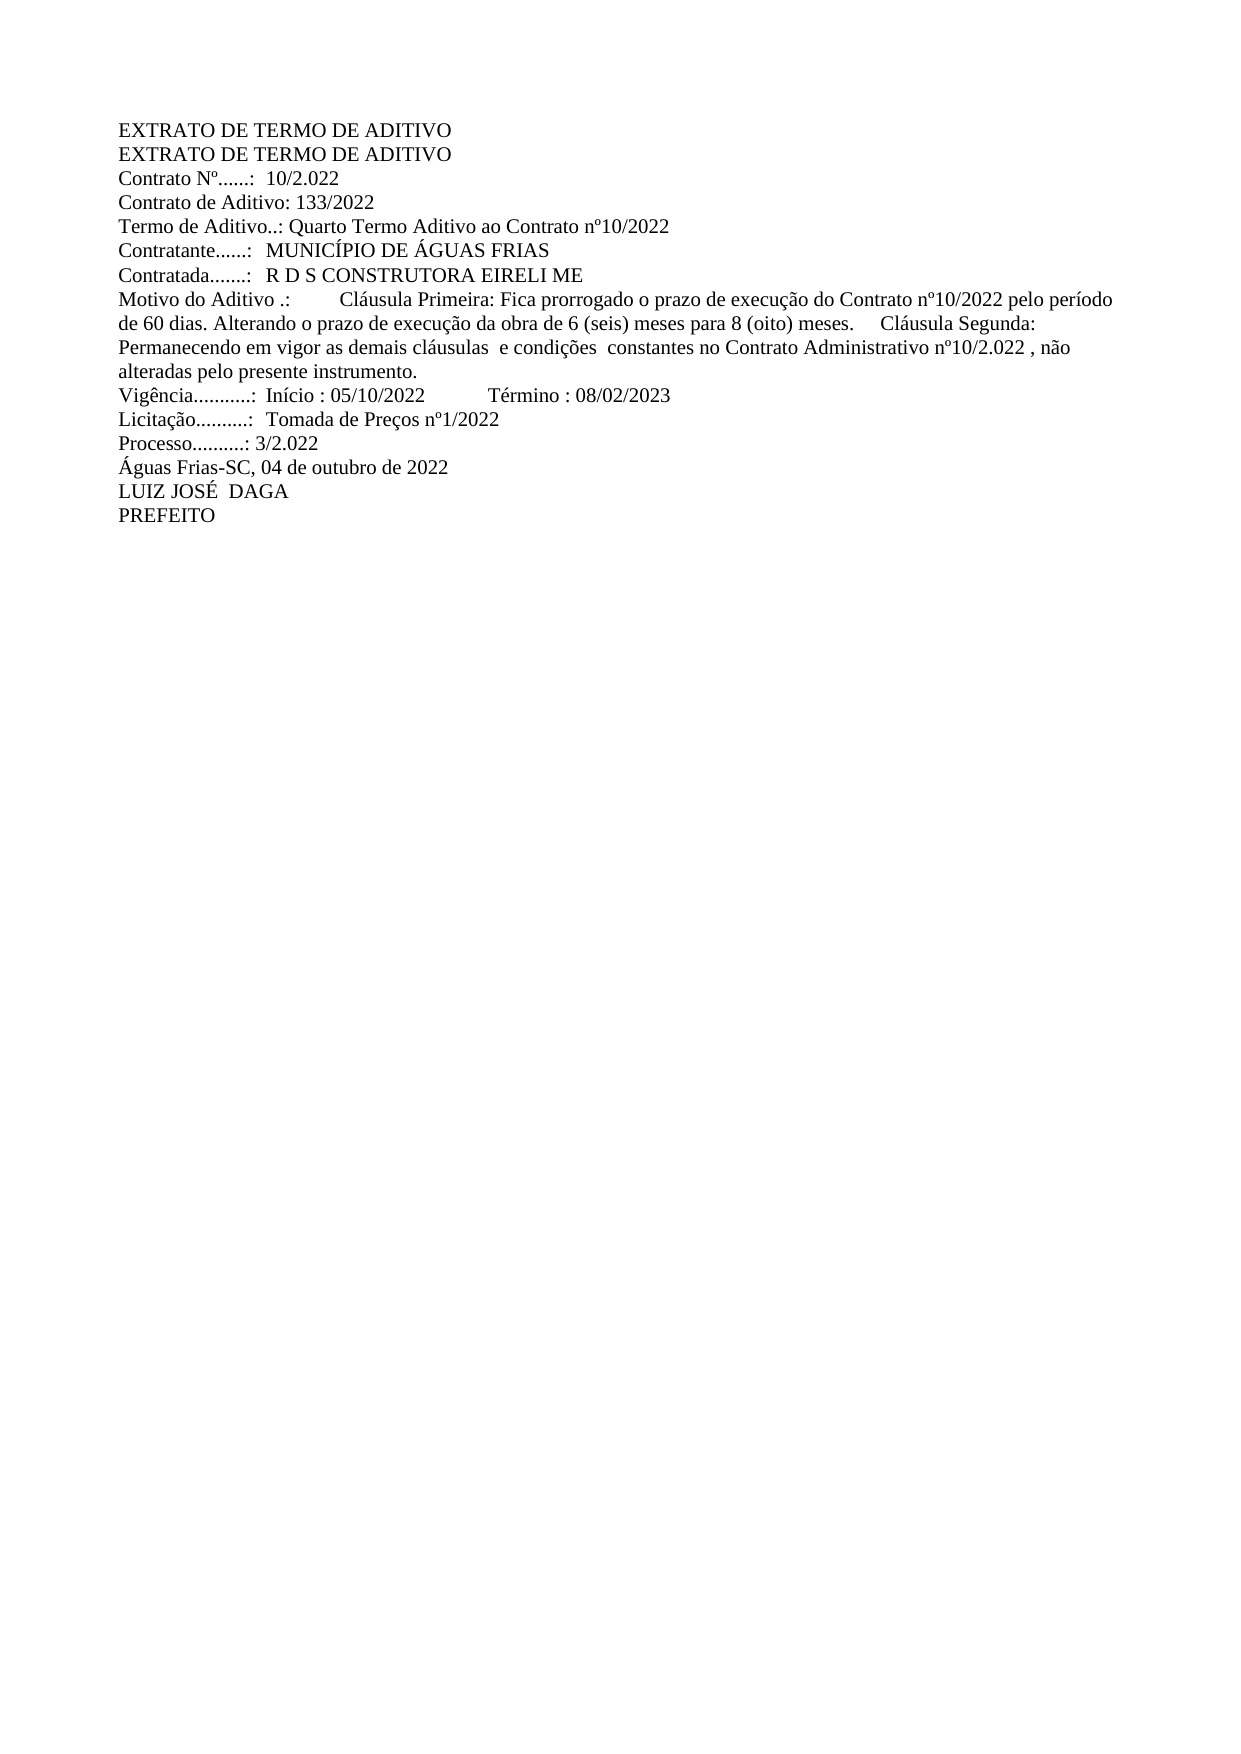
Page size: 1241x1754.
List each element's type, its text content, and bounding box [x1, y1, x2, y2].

text EXTRATO DE TERMO DE ADITIVO [118, 142, 1122, 166]
text LUIZ JOSÉ DAGA [118, 479, 1122, 503]
text Contratante......: MUNICÍPIO DE ÁGUAS FRIAS [118, 238, 1122, 262]
text EXTRATO DE TERMO DE ADITIVO [118, 118, 1122, 142]
text Vigência...........: Início : 05/10/2022 Término : 08/02/2023 [118, 383, 1122, 407]
text Contrato Nº......: 10/2.022 [118, 166, 1122, 190]
text Contrato de Aditivo: 133/2022 [118, 190, 1122, 214]
text Processo..........: 3/2.022 [118, 431, 1122, 455]
text Contratada.......: R D S CONSTRUTORA EIRELI ME [118, 262, 1122, 287]
text Motivo do Aditivo .: Cláusula Primeira: Fica prorrogado o prazo de execução do Contrato nº10/2022 pelo período de 60 dias. Alterando o prazo de execução da obra de 6 (seis) meses para 8 (oito) meses. Cláusula Segunda: Permanecendo em vigor as demais cláusulas e condições constantes no Contrato Administrativo nº10/2.022 , não alteradas pelo presente instrumento. [118, 287, 1122, 383]
text PREFEITO [118, 503, 1122, 527]
text Termo de Aditivo..: Quarto Termo Aditivo ao Contrato nº10/2022 [118, 214, 1122, 238]
text Águas Frias-SC, 04 de outubro de 2022 [118, 455, 1122, 479]
text Licitação..........: Tomada de Preços nº1/2022 [118, 407, 1122, 431]
